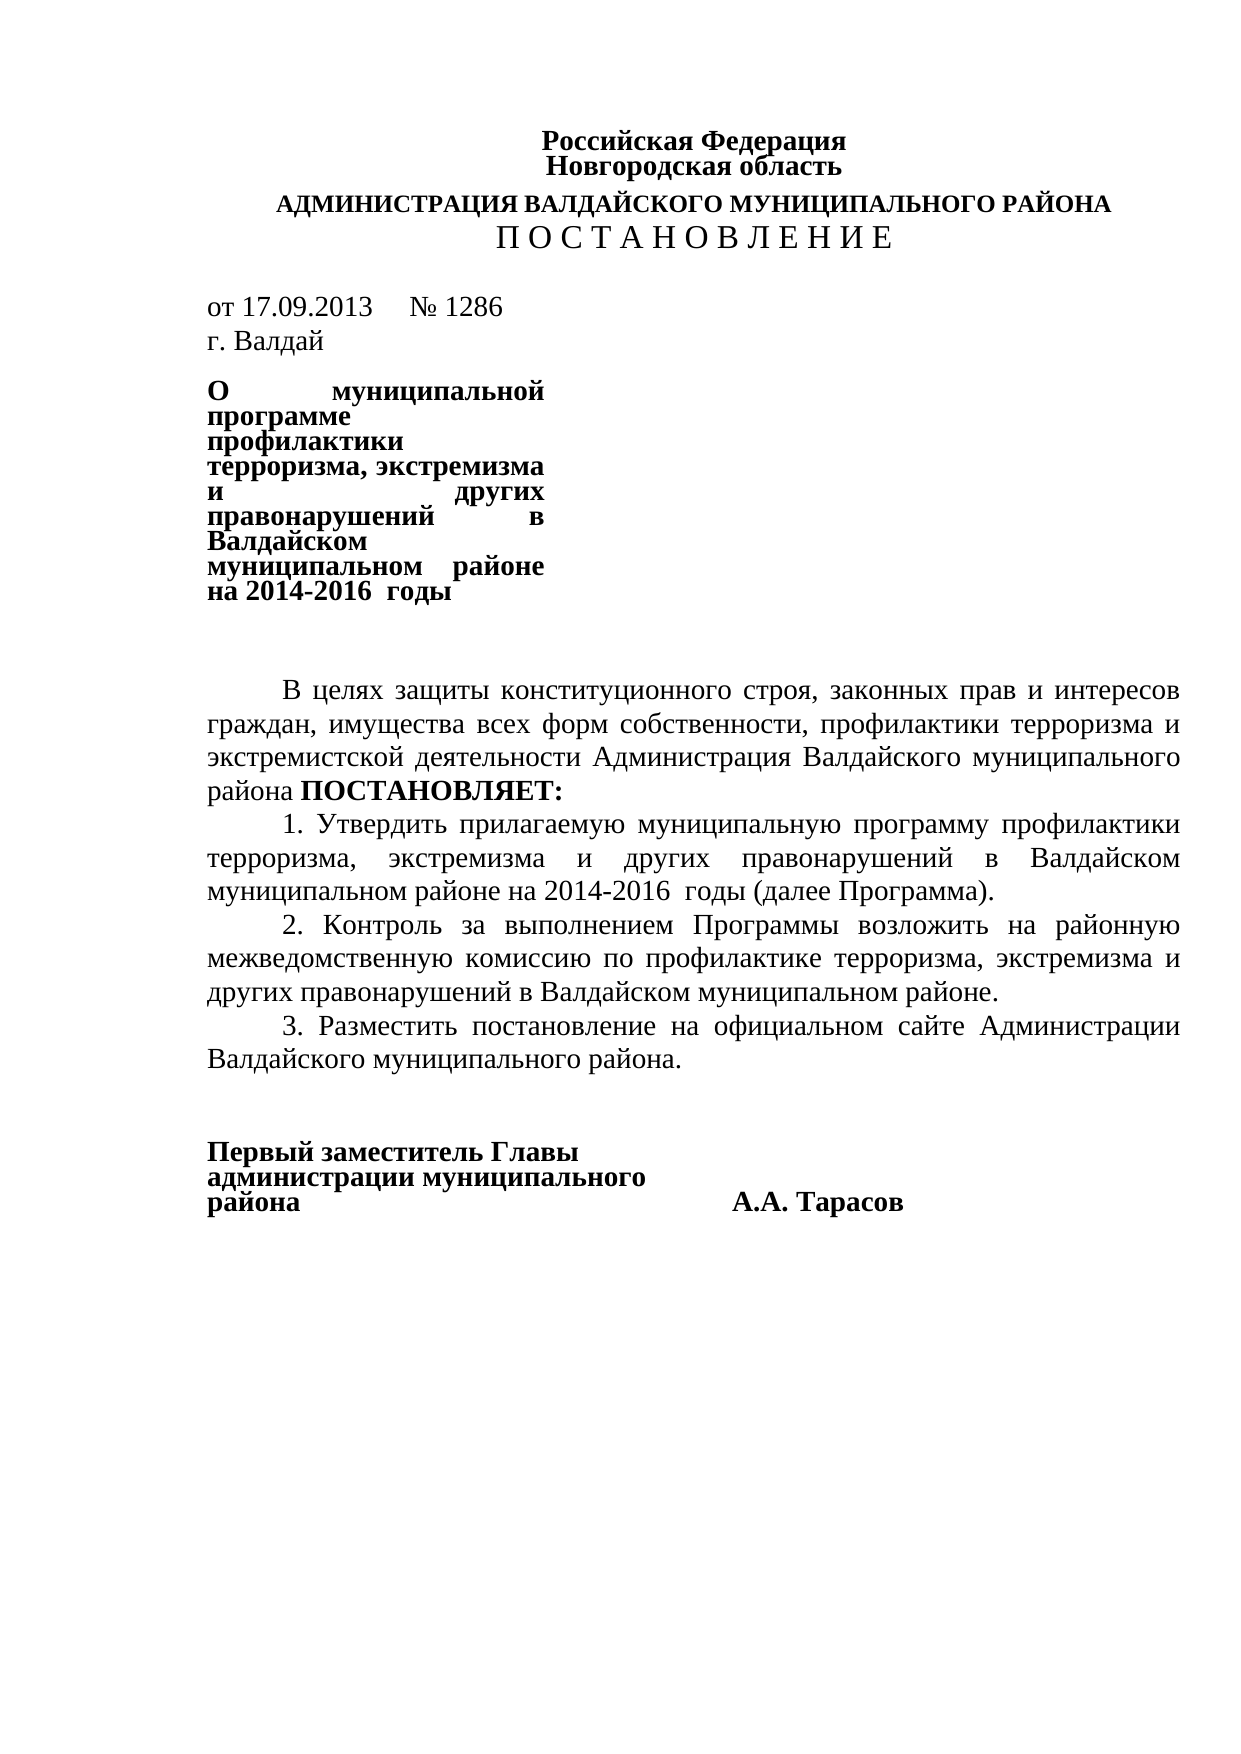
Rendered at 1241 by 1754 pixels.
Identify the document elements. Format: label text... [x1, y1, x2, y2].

text администрации муниципального [207, 1167, 1186, 1192]
text В целях защиты конституционного строя, законных прав и интересов граждан, имущества всех форм собственности, профилактики терроризма и экстремистской деятельности Администрация Валдайского муниципального района ПОСТАНОВЛЯЕТ: [207, 672, 1181, 806]
text от 17.09.2013 № 1286 [207, 289, 1181, 323]
text г. Валдай [207, 323, 1181, 356]
text 3. Разместить постановление на официальном сайте Администрации Валдайского муниципального района. [207, 1008, 1181, 1075]
text 1. Утвердить прилагаемую муниципальную программу профилактики терроризма, экстремизма и других правонарушений в Валдайском муниципальном районе на 2014-2016 годы (далее Программа). [207, 806, 1181, 907]
subtitle Новгородская область [207, 156, 1181, 181]
text 2. Контроль за выполнением Программы возложить на районную межведомственную комиссию по профилактике терроризма, экстремизма и других правонарушений в Валдайском муниципальном районе. [207, 907, 1181, 1008]
text Российская Федерация [207, 131, 1181, 156]
subtitle АДМИНИСТРАЦИЯ ВАЛДАЙСКОГО МУНИЦИПАЛЬНОГО РАЙОНА [207, 189, 1181, 218]
text района А.А. Тарасов [207, 1192, 1186, 1217]
text Первый заместитель Главы [207, 1142, 1186, 1167]
subtitle П О С Т А Н О В Л Е Н И Е [207, 218, 1181, 256]
text О муниципальной программе профилактики терроризма, экстремизма и других правонарушений в Валдайском муниципальном районе на 2014-2016 годы [207, 380, 544, 605]
